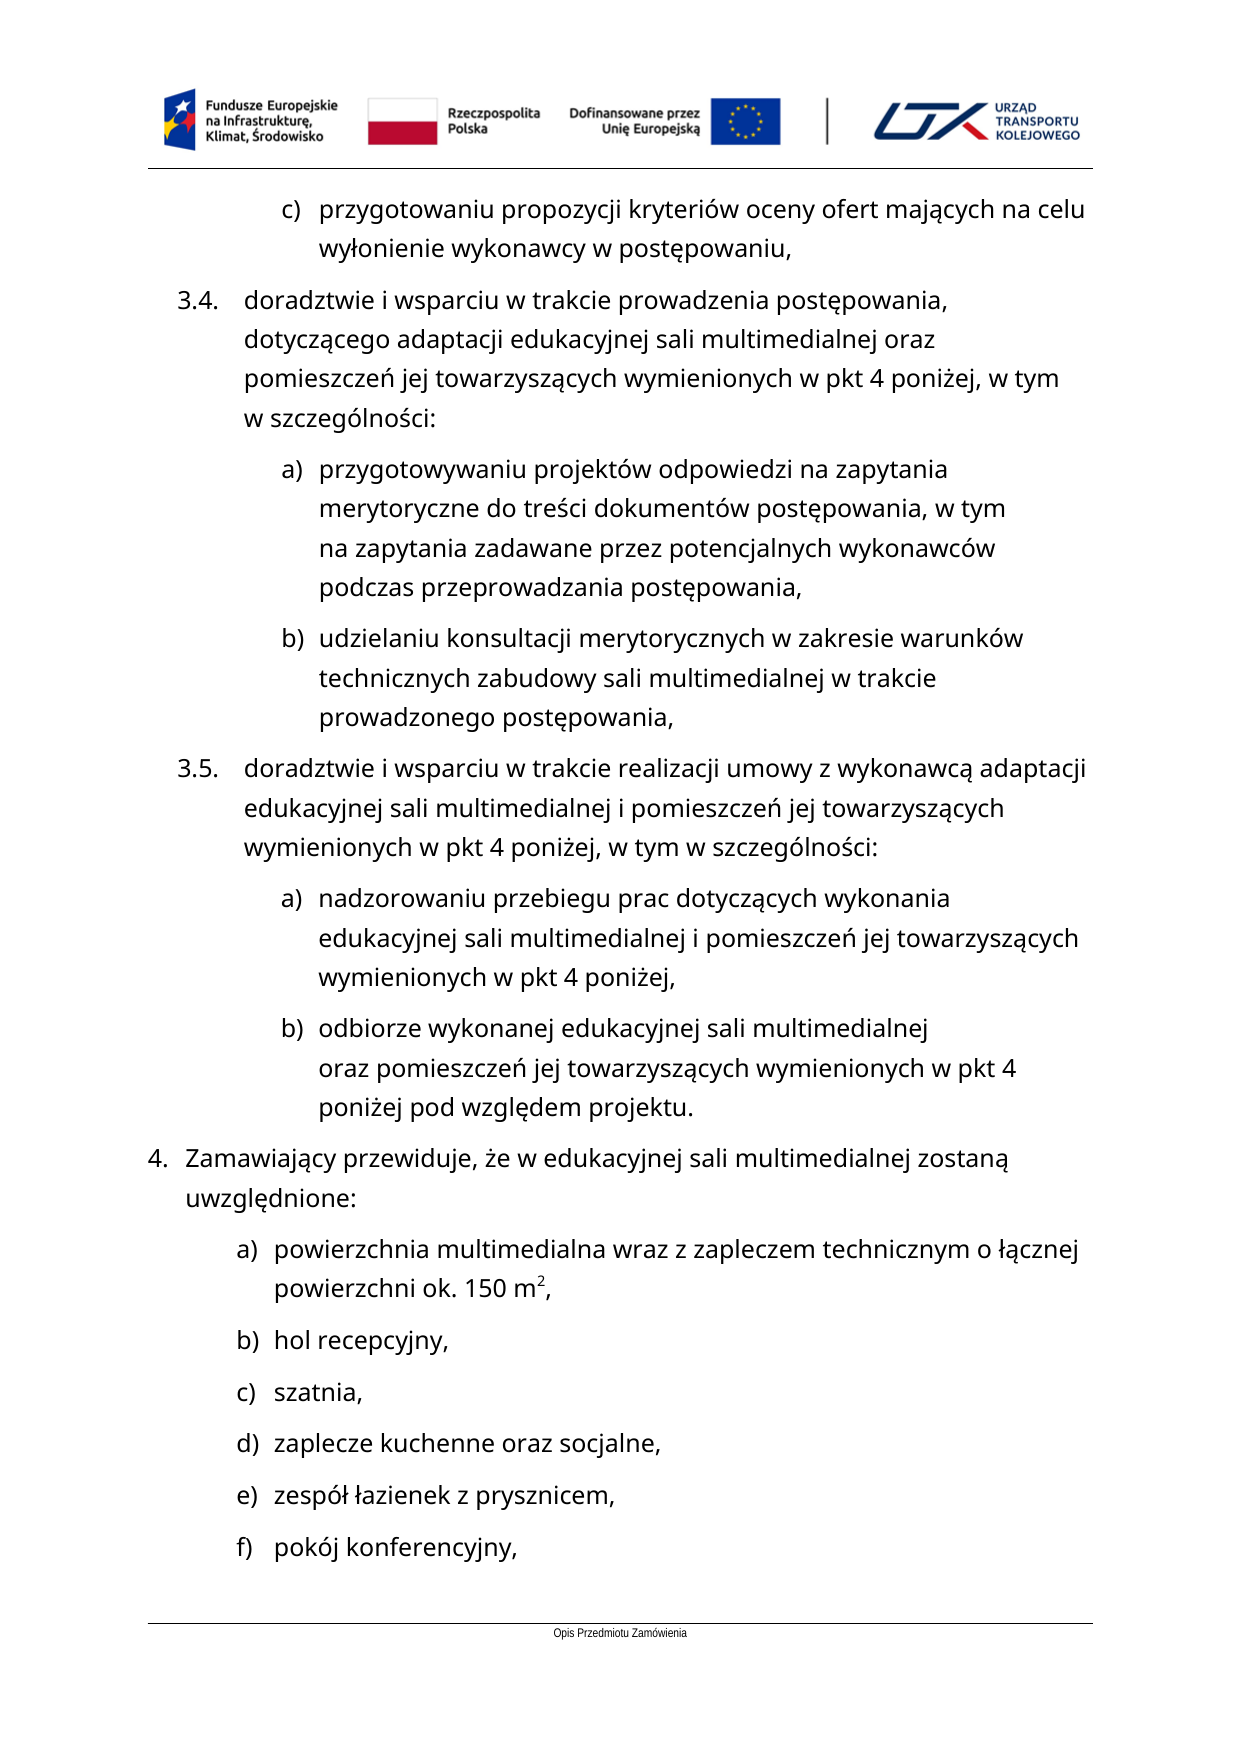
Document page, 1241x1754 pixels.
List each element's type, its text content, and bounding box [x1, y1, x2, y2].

title doradztwie i wsparciu w trakcie realizacji umowy z wykonawcą adaptacji edukacyjnej sali multimedialnej i pomieszczeń jej towarzyszących wymienionych w pkt 4 poniżej, w tym w szczególności: [177, 751, 1093, 863]
title doradztwie i wsparciu w trakcie prowadzenia postępowania, dotyczącego adaptacji edukacyjnej sali multimedialnej oraz pomieszczeń jej towarzyszących wymienionych w pkt 4 poniżej, w tym w szczególności: [177, 283, 1093, 434]
list Zamawiający przewiduje, że w edukacyjnej sali multimedialnej zostaną uwzględnione: [148, 1141, 1093, 1214]
list przygotowaniu propozycji kryteriów oceny ofert mających na celu wyłonienie wykonawcy w postępowaniu, [281, 192, 1093, 265]
list zaplecze kuchenne oraz socjalne, [236, 1426, 1093, 1460]
list hol recepcyjny, [236, 1323, 1093, 1357]
title odbiorze wykonanej edukacyjnej sali multimedialnej oraz pomieszczeń jej towarzyszących wymienionych w pkt 4 poniżej pod względem projektu. [281, 1011, 1093, 1123]
list szatnia, [236, 1374, 1093, 1408]
title nadzorowaniu przebiegu prac dotyczących wykonania edukacyjnej sali multimedialnej i pomieszczeń jej towarzyszących wymienionych w pkt 4 poniżej, [281, 881, 1093, 993]
title udzielaniu konsultacji merytorycznych w zakresie warunków technicznych zabudowy sali multimedialnej w trakcie prowadzonego postępowania, [281, 621, 1093, 733]
list zespół łazienek z prysznicem, [236, 1478, 1093, 1512]
list pokój konferencyjny, [236, 1529, 1093, 1563]
picture [149, 73, 1095, 166]
list powierzchnia multimedialna wraz z zapleczem technicznym o łącznej powierzchni ok. 150 m2, [236, 1232, 1093, 1305]
title przygotowywaniu projektów odpowiedzi na zapytania merytoryczne do treści dokumentów postępowania, w tym na zapytania zadawane przez potencjalnych wykonawców podczas przeprowadzania postępowania, [281, 452, 1093, 603]
